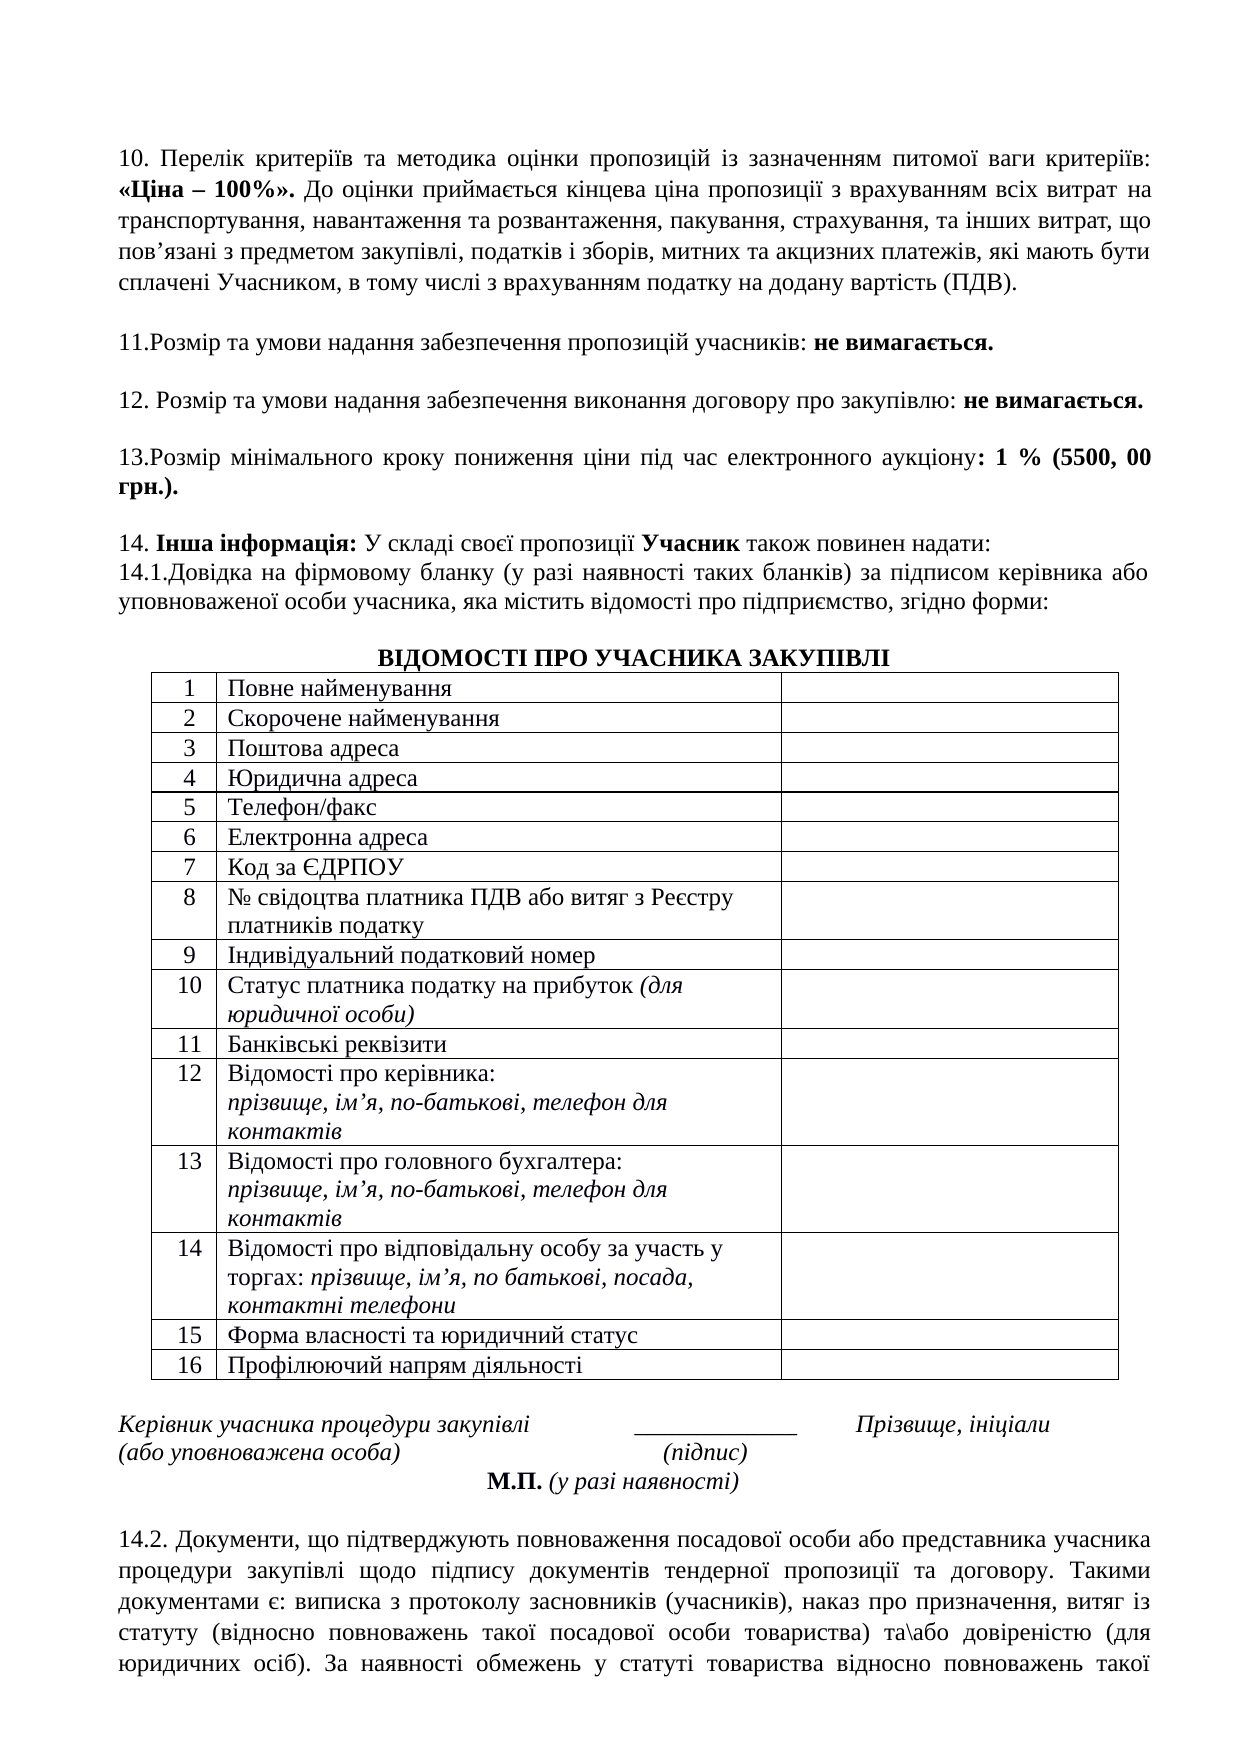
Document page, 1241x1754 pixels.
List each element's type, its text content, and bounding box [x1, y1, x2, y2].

table_cell 16 [152, 1350, 216, 1379]
table_cell [782, 1350, 1118, 1379]
table_cell [782, 1146, 1118, 1232]
table_header [782, 673, 1118, 702]
table_cell 13 [152, 1146, 216, 1232]
table_cell [782, 940, 1118, 969]
table_cell Телефон/факс [217, 793, 781, 821]
table_cell 10 [152, 970, 216, 1028]
table_cell 11 [152, 1029, 216, 1057]
table_cell 5 [152, 793, 216, 821]
table_cell [782, 852, 1118, 881]
table_cell Статус платника податку на прибуток (для юридичної особи) [217, 970, 781, 1028]
table_cell Електронна адреса [217, 822, 781, 851]
table_cell 8 [152, 882, 216, 939]
table_cell 14 [152, 1233, 216, 1319]
text (або уповноважена особа) (підпис) [118, 1437, 1152, 1466]
text 10. Перелік критеріїв та методика оцінки пропозицій із зазначенням питомої ваги критеріїв: «Ціна – 100%». До оцінки приймається кінцева ціна пропозиції з врахуванням всіх витрат на транспортування, навантаження та розвантаження, пакування, страхування, та інших витрат, що пов’язані з предметом закупівлі, податків і зборів, митних та акцизних платежів, які мають бути сплачені Учасником, в тому числі з врахуванням податку на додану вартість (ПДВ). [118, 143, 1152, 296]
table_cell Скорочене найменування [217, 703, 781, 732]
table_cell [782, 882, 1118, 939]
text 13.Розмір мінімального кроку пониження ціни під час електронного аукціону: 1 % (5500, 00 грн.). [118, 442, 1152, 500]
table_cell [782, 822, 1118, 851]
table_cell [782, 970, 1118, 1028]
text 14. Інша інформація: У складі своєї пропозиції Учасник також повинен надати: [118, 528, 1152, 557]
table_header 1 [152, 673, 216, 702]
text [118, 1524, 1152, 1677]
table_cell 9 [152, 940, 216, 969]
table_cell Профілюючий напрям діяльності [217, 1350, 781, 1379]
table_cell Відомості про відповідальну особу за участь у торгах: прізвище, ім’я, по батькові, посада, контактні телефони [217, 1233, 781, 1319]
table_cell [782, 1029, 1118, 1057]
table_cell № свідоцтва платника ПДВ або витяг з Реєстру платників податку [217, 882, 781, 939]
table_cell Індивідуальний податковий номер [217, 940, 781, 969]
table_cell 15 [152, 1320, 216, 1349]
table_cell 3 [152, 733, 216, 762]
table_cell [782, 1059, 1118, 1145]
text 11.Розмір та умови надання забезпечення пропозицій учасників: не вимагається. [118, 327, 1152, 356]
table_cell 7 [152, 852, 216, 881]
table_cell [782, 763, 1118, 791]
table_cell 2 [152, 703, 216, 732]
table_cell [782, 703, 1118, 732]
table_cell [782, 733, 1118, 762]
table_cell 6 [152, 822, 216, 851]
text 12. Розмір та умови надання забезпечення виконання договору про закупівлю: не вимагається. [118, 385, 1152, 413]
table_cell [782, 793, 1118, 821]
table_cell [782, 1320, 1118, 1349]
table_cell Відомості про керівника: прізвище, ім’я, по-батькові, телефон для контактів [217, 1059, 781, 1145]
table_cell Відомості про головного бухгалтера: прізвище, ім’я, по-батькові, телефон для контактів [217, 1146, 781, 1232]
text Керівник учасника процедури закупівлі _____________ Прізвище, ініціали [118, 1409, 1152, 1437]
table_cell Форма власності та юридичний статус [217, 1320, 781, 1349]
table_header Повне найменування [217, 673, 781, 702]
text 14.1.Довідка на фірмовому бланку (у разі наявності таких бланків) за підписом керівника або уповноваженої особи учасника, яка містить відомості про підприємство, згідно форми: [118, 557, 1149, 615]
text ВІДОМОСТІ ПРО УЧАСНИКА ЗАКУПІВЛІ [118, 643, 1149, 672]
table_cell 4 [152, 763, 216, 791]
table_cell Поштова адреса [217, 733, 781, 762]
text М.П. (у разі наявності) [118, 1466, 1152, 1495]
table_cell Банківські реквізити [217, 1029, 781, 1057]
table_cell Код за ЄДРПОУ [217, 852, 781, 881]
table_cell Юридична адреса [217, 763, 781, 791]
table_cell 12 [152, 1059, 216, 1145]
table_cell [782, 1233, 1118, 1319]
